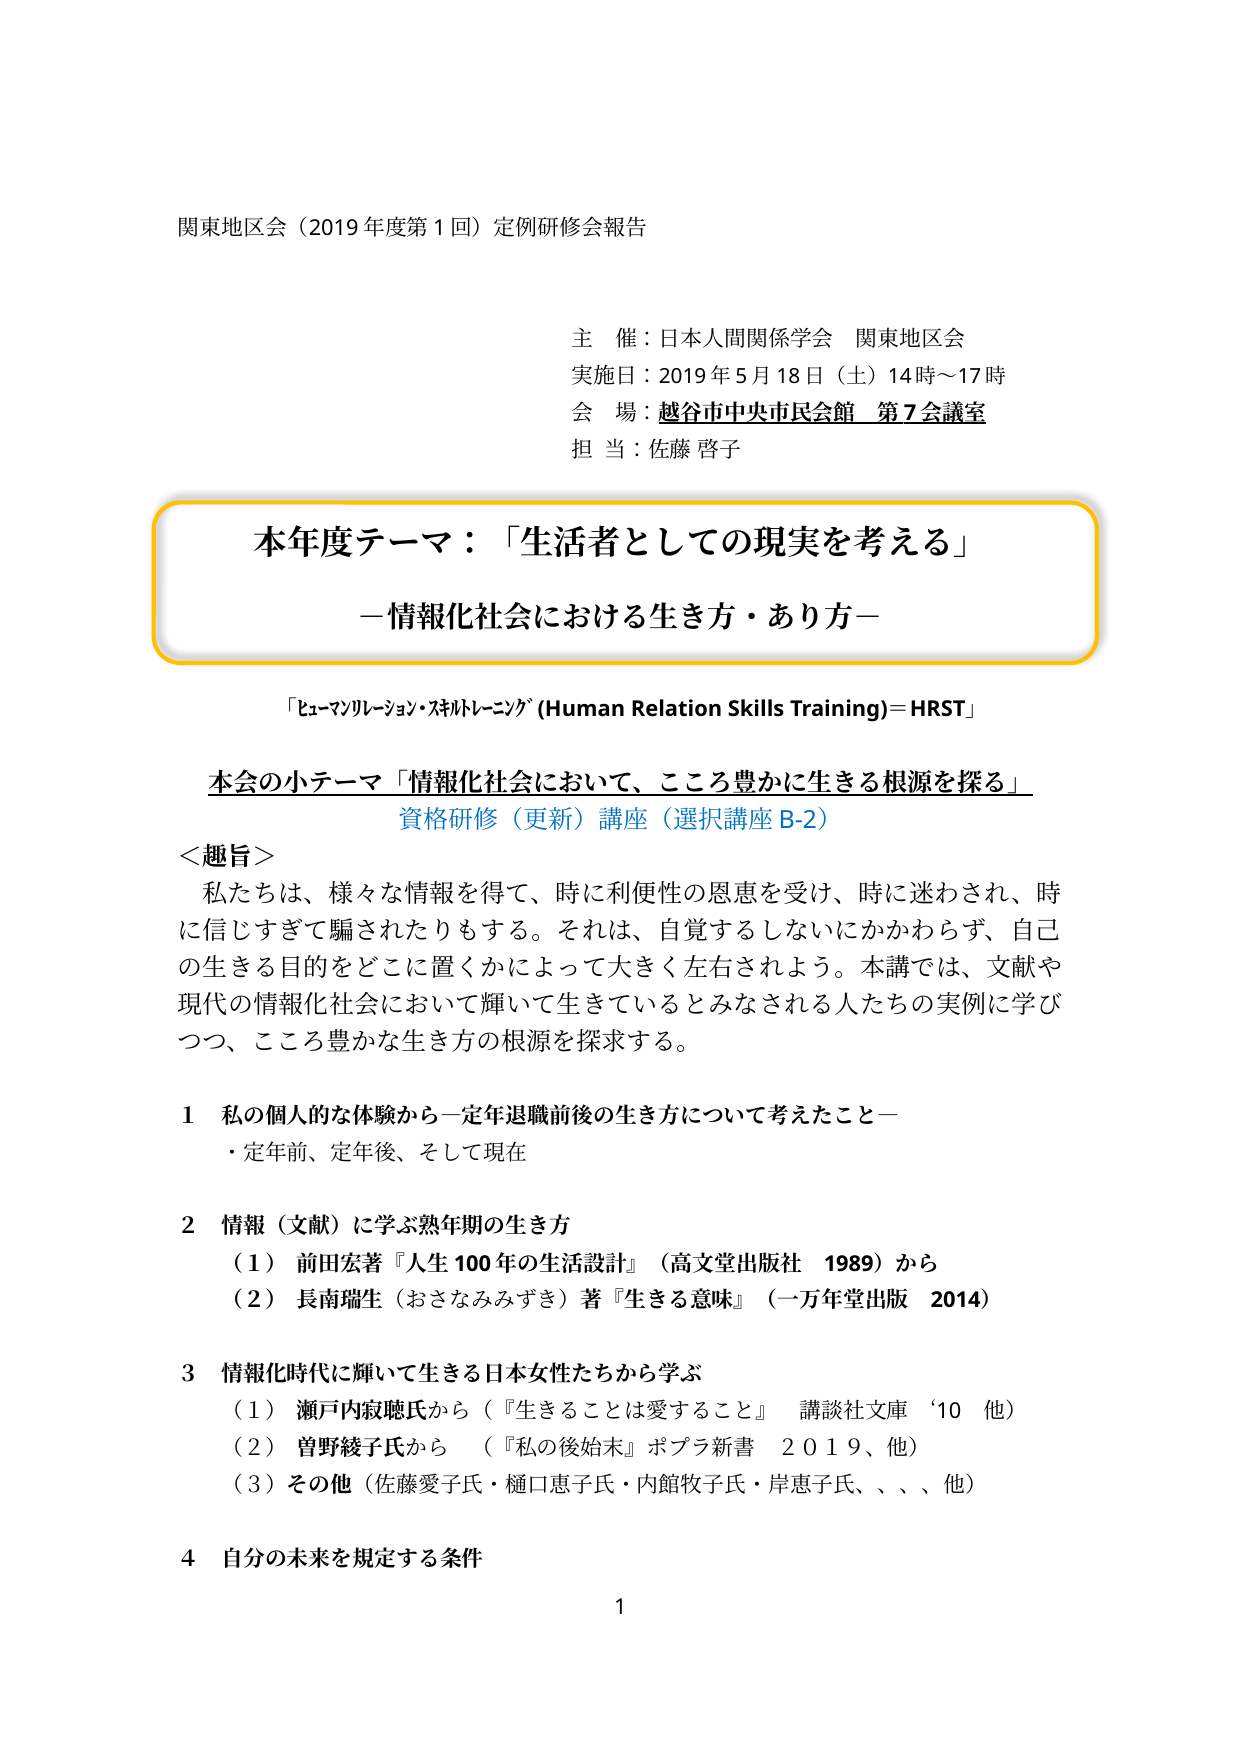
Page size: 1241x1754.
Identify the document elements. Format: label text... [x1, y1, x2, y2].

text ＜趣旨＞ [177, 836, 1063, 873]
text （３）その他（佐藤愛子氏・樋口恵子氏・内館牧子氏・岸恵子氏、、、、他） [177, 1465, 1063, 1502]
list 長南瑞生（おさなみみずき）著『生きる意味』（一万年堂出版 2014） [221, 1280, 1063, 1317]
text １ 私の個人的な体験から―定年退職前後の生き方について考えたこと― [177, 1095, 1063, 1132]
text ４ 自分の未来を規定する条件 [177, 1539, 1063, 1576]
text 関東地区会（2019年度第1回）定例研修会報告 [177, 208, 1063, 244]
list 曽野綾子氏から （『私の後始末』ポプラ新書 ２０１９、他） [221, 1428, 1063, 1465]
text 本会の小テーマ「情報化社会において、こころ豊かに生きる根源を探る」 [177, 762, 1063, 799]
text 会 場：越谷市中央市民会館 第7会議室 [177, 392, 1056, 429]
text 資格研修（更新）講座（選択講座B‐2） [177, 799, 1063, 836]
text 主 催：日本人間関係学会 関東地区会 [177, 318, 1056, 356]
text ３ 情報化時代に輝いて生きる日本女性たちから学ぶ [177, 1354, 1063, 1391]
text －情報化社会における生き方・あり方－ [177, 577, 1063, 651]
text ・定年前、定年後、そして現在 [177, 1132, 1063, 1169]
text ２ 情報（文献）に学ぶ熟年期の生き方 [177, 1206, 1063, 1243]
text 本年度テーマ：「生活者としての現実を考える」 [177, 506, 1063, 577]
text 「ﾋｭｰﾏﾝﾘﾚｰｼｮﾝ･ｽｷﾙﾄﾚｰﾆﾝｸﾞ(Human Relation Skills Training)＝HRST」 [177, 688, 1063, 725]
text 担 当：佐藤 啓子 [177, 429, 1056, 466]
text 私たちは、様々な情報を得て、時に利便性の恩恵を受け、時に迷わされ、時に信じすぎて騙されたりもする。それは、自覚するしないにかかわらず、自己の生きる目的をどこに置くかによって大きく左右されよう。本講では、文献や現代の情報化社会において輝いて生きているとみなされる人たちの実例に学びつつ、こころ豊かな生き方の根源を探求する。 [177, 873, 1063, 1058]
list 前田宏著『人生100年の生活設計』（高文堂出版社 1989）から [221, 1243, 1063, 1280]
list 瀬戸内寂聴氏から（『生きることは愛すること』 講談社文庫 ‘10 他） [221, 1391, 1063, 1428]
text 実施日：2019年5月18日（土）14時～17時 [177, 356, 1056, 392]
